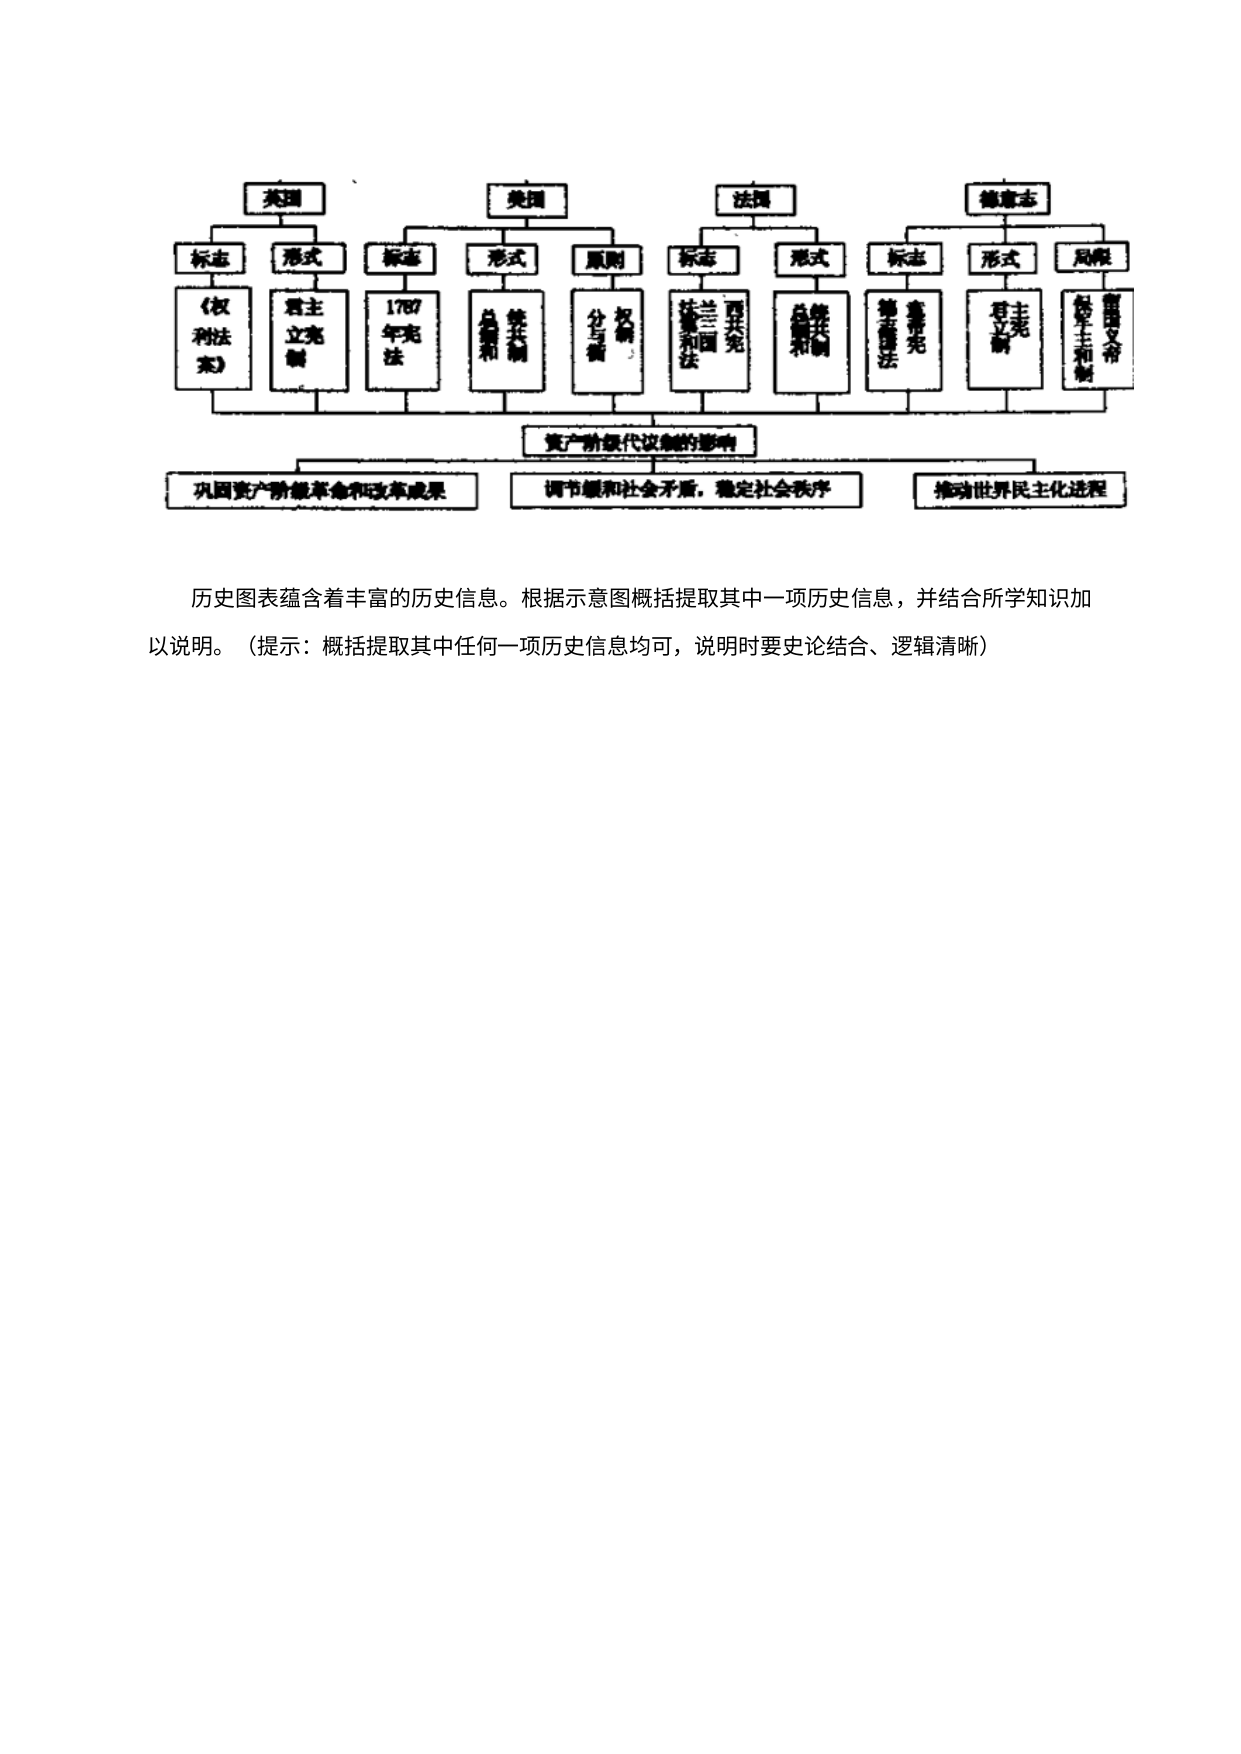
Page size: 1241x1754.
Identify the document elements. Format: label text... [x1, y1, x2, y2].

picture [147, 161, 1134, 519]
text 历史图表蕴含着丰富的历史信息。根据示意图概括提取其中一项历史信息，并结合所学知识加以说明。（提示：概括提取其中任何一项历史信息均可，说明时要史论结合、逻辑清晰） [148, 580, 1092, 661]
